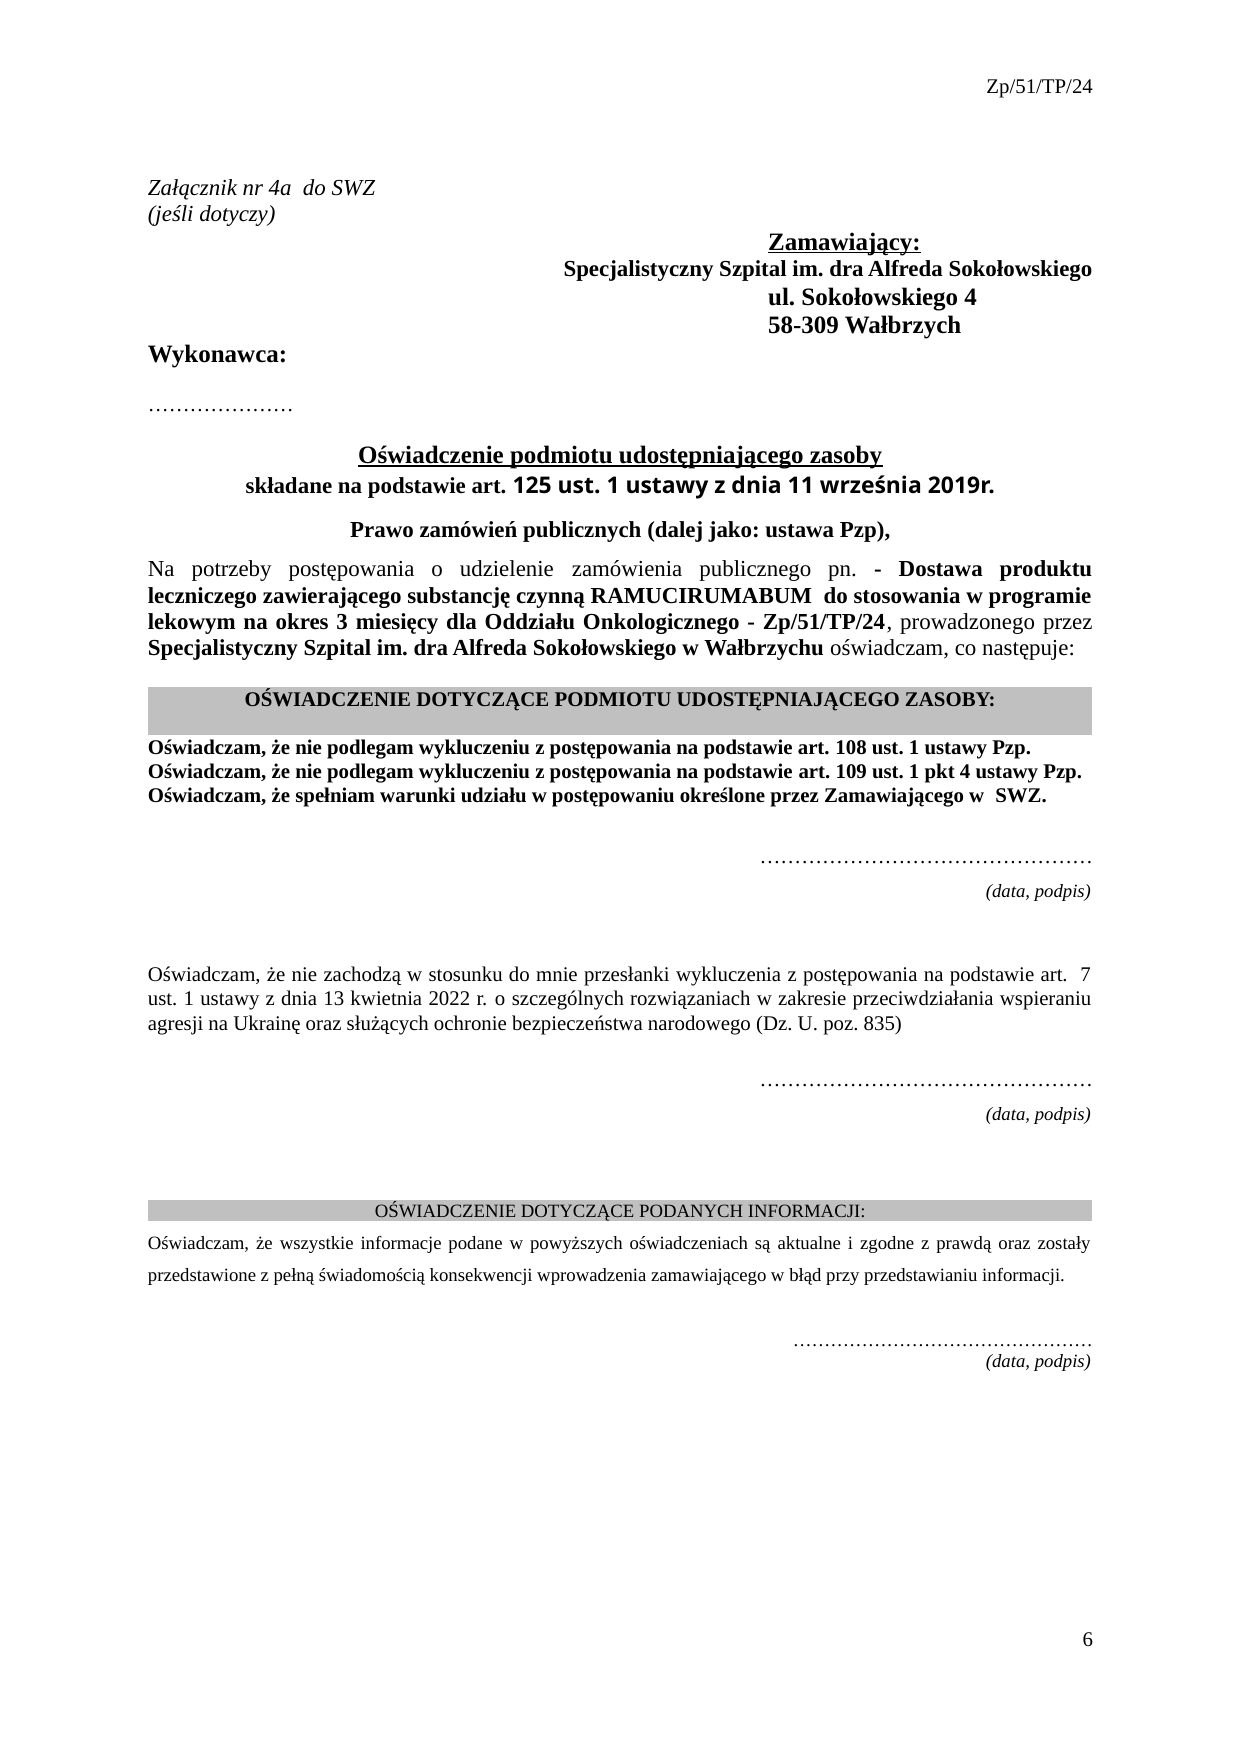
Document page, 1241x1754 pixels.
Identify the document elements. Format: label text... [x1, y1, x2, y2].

text (data, podpis) [148, 879, 1092, 901]
text ul. Sokołowskiego 4 [768, 282, 1092, 311]
text (data, podpis) [148, 1350, 1092, 1372]
text składane na podstawie art. 125 ust. 1 ustawy z dnia 11 września 2019r. [148, 469, 1092, 500]
text 58-309 Wałbrzych [768, 311, 1092, 339]
text (jeśli dotyczy) [148, 200, 1092, 227]
text Prawo zamówień publicznych (dalej jako: ustawa Pzp), [148, 516, 1092, 542]
text Oświadczenie podmiotu udostępniającego zasoby [148, 440, 1092, 469]
text Oświadczam, że nie zachodzą w stosunku do mnie przesłanki wykluczenia z postępowania na podstawie art. 7 ust. 1 ustawy z dnia 13 kwietnia 2022 r. o szczególnych rozwiązaniach w zakresie przeciwdziałania wspieraniu agresji na Ukrainę oraz służących ochronie bezpieczeństwa narodowego (Dz. U. poz. 835) [148, 962, 1092, 1034]
text Oświadczam, że nie podlegam wykluczeniu z postępowania na podstawie art. 108 ust. 1 ustawy Pzp. [148, 735, 1092, 759]
text ………………… [148, 392, 472, 416]
text (data, podpis) [148, 1103, 1092, 1124]
text ………………………………………… [590, 1067, 1092, 1091]
text Zamawiający: [694, 227, 1092, 256]
text Specjalistyczny Szpital im. dra Alfreda Sokołowskiego [148, 256, 1092, 282]
text Oświadczam, że wszystkie informacje podane w powyższych oświadczeniach są aktualne i zgodne z prawdą oraz zostały przedstawione z pełną świadomością konsekwencji wprowadzenia zamawiającego w błąd przy przedstawianiu informacji. [148, 1232, 1092, 1286]
text ………………………………………… [148, 1329, 1092, 1350]
text Wykonawca: [148, 339, 1092, 368]
text OŚWIADCZENIE DOTYCZĄCE PODMIOTU UDOSTĘPNIAJĄCEGO ZASOBY: [148, 687, 1092, 711]
text ………………………………………… [590, 843, 1092, 868]
text Załącznik nr 4a do SWZ [148, 174, 1092, 200]
text OŚWIADCZENIE DOTYCZĄCE PODANYCH INFORMACJI: [148, 1200, 1092, 1221]
text Oświadczam, że spełniam warunki udziału w postępowaniu określone przez Zamawiającego w SWZ. [148, 783, 1092, 807]
text Na potrzeby postępowania o udzielenie zamówienia publicznego pn. - Dostawa produktu leczniczego zawierającego substancję czynną RAMUCIRUMABUM do stosowania w programie lekowym na okres 3 miesięcy dla Oddziału Onkologicznego - Zp/51/TP/24, prowadzonego przez Specjalistyczny Szpital im. dra Alfreda Sokołowskiego w Wałbrzychu oświadczam, co następuje: [148, 555, 1092, 661]
text Oświadczam, że nie podlegam wykluczeniu z postępowania na podstawie art. 109 ust. 1 pkt 4 ustawy Pzp. [148, 759, 1092, 783]
